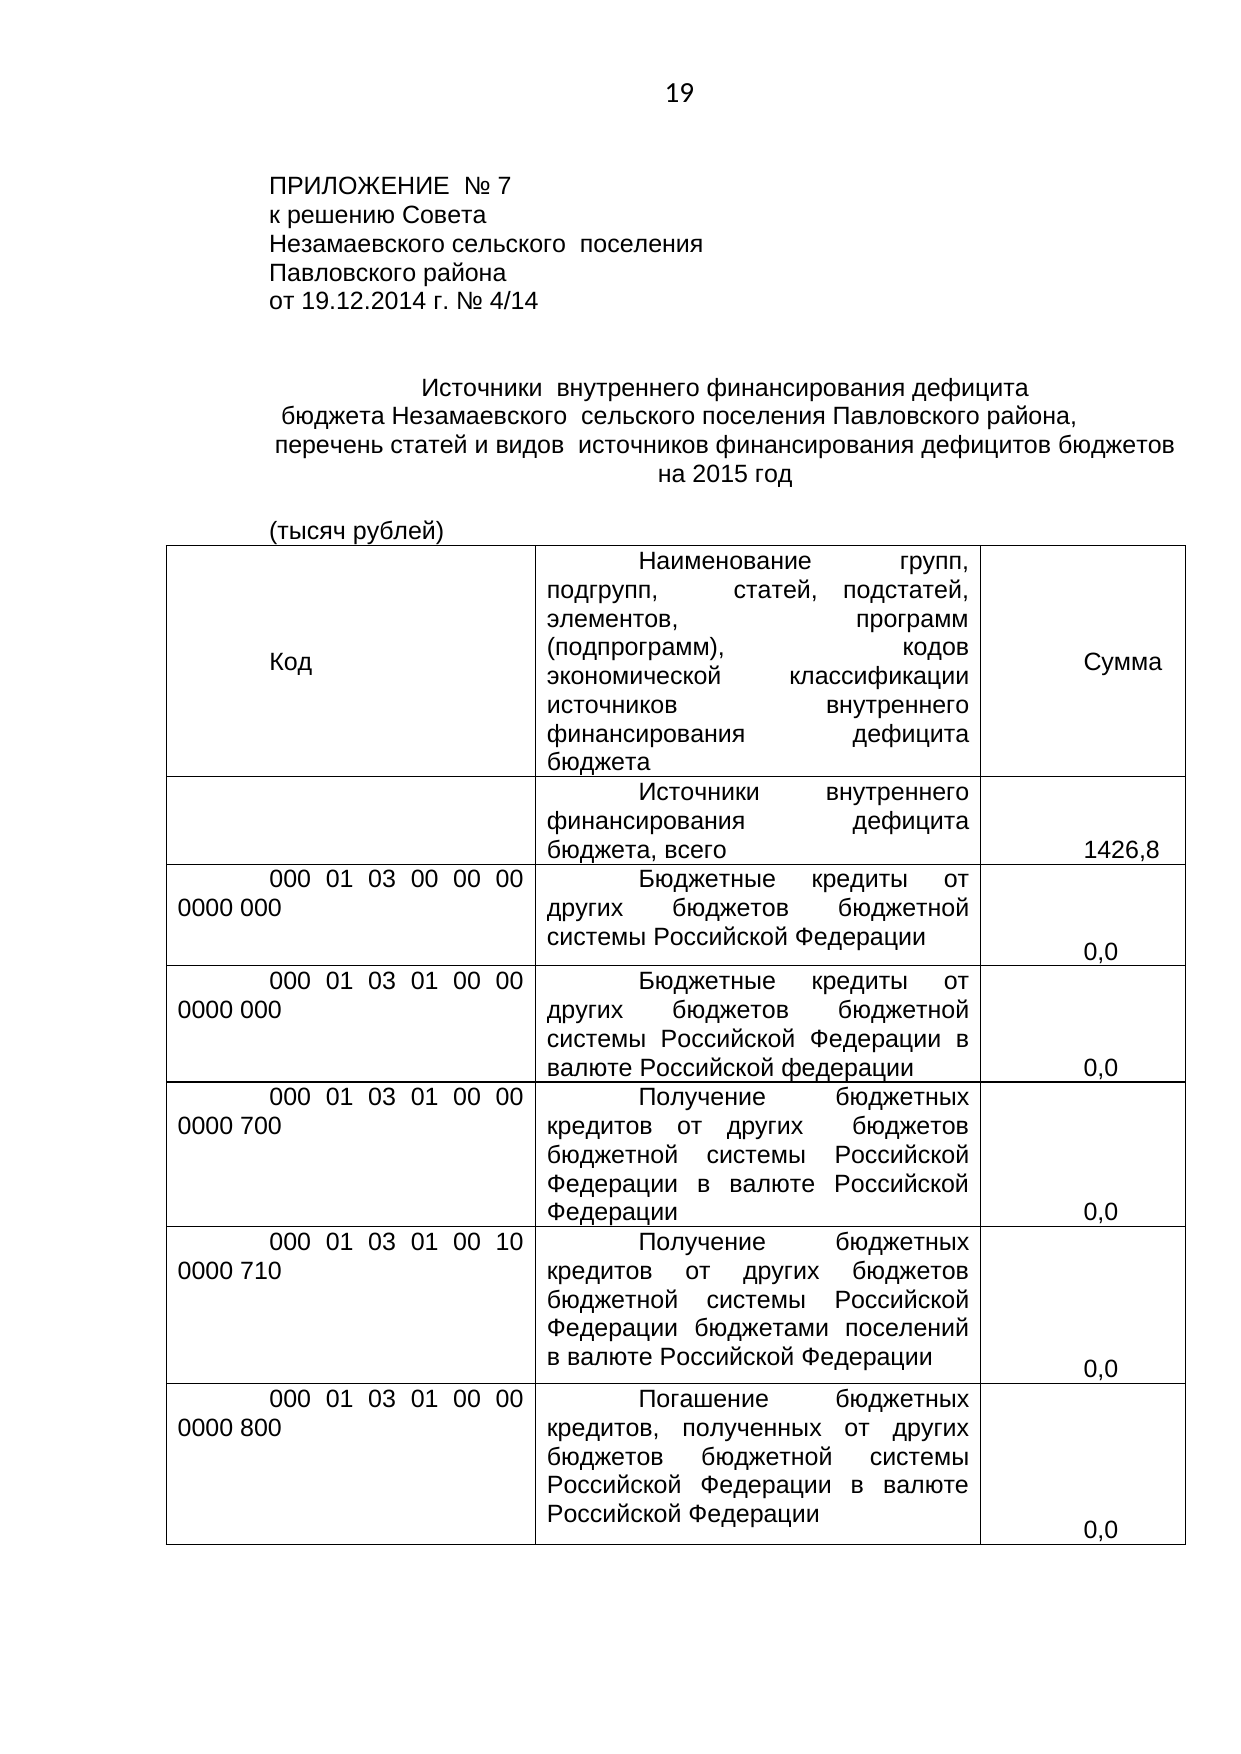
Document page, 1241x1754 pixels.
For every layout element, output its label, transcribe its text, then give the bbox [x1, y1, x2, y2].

table_cell 000 01 03 00 00 00 0000 000 [167, 865, 535, 965]
table_cell 0,0 [981, 1227, 1185, 1383]
table_cell 000 01 03 01 00 10 0000 710 [167, 1227, 535, 1383]
text Незамаевского сельского поселения [251, 229, 1181, 258]
text Павловского района [251, 258, 1181, 286]
table_cell 0,0 [981, 1083, 1185, 1226]
text Источники внутреннего финансирования дефицита бюджета Незамаевского сельского поселения Павловского района, [177, 373, 1181, 430]
table_cell 0,0 [981, 1384, 1185, 1544]
table_cell 1426,8 [981, 777, 1185, 863]
text на 2015 год [177, 459, 1181, 488]
table_cell 0,0 [981, 865, 1185, 965]
table_header Сумма [981, 546, 1185, 776]
text перечень статей и видов источников финансирования дефицитов бюджетов [177, 430, 1181, 459]
table_cell [167, 777, 535, 863]
table_cell Источники внутреннего финансирования дефицита бюджета, всего [536, 777, 980, 863]
table_cell Бюджетные кредиты от других бюджетов бюджетной системы Российской Федерации в валюте Российской федерации [536, 966, 980, 1081]
text к решению Совета [251, 200, 1181, 229]
table_cell 000 01 03 01 00 00 0000 700 [167, 1083, 535, 1226]
table_cell Погашение бюджетных кредитов, полученных от других бюджетов бюджетной системы Российской Федерации в валюте Российской Федерации [536, 1384, 980, 1544]
table_cell 000 01 03 01 00 00 0000 000 [167, 966, 535, 1081]
table_cell Бюджетные кредиты от других бюджетов бюджетной системы Российской Федерации [536, 865, 980, 965]
table_cell Получение бюджетных кредитов от других бюджетов бюджетной системы Российской Федерации в валюте Российской Федерации [536, 1083, 980, 1226]
table_cell 000 01 03 01 00 00 0000 800 [167, 1384, 535, 1544]
text от 19.12.2014 г. № 4/14 [251, 286, 1181, 315]
text (тысяч рублей) [177, 516, 1181, 545]
table_cell 0,0 [981, 966, 1185, 1081]
table_header Наименование групп, подгрупп, статей, подстатей, элементов, программ (подпрограмм), кодов экономической классификации источников внутреннего финансирования дефицита бюджета [536, 546, 980, 776]
table_header Код [167, 546, 535, 776]
table_cell Получение бюджетных кредитов от других бюджетов бюджетной системы Российской Федерации бюджетами поселений в валюте Российской Федерации [536, 1227, 980, 1383]
text ПРИЛОЖЕНИЕ № 7 [251, 171, 1181, 200]
